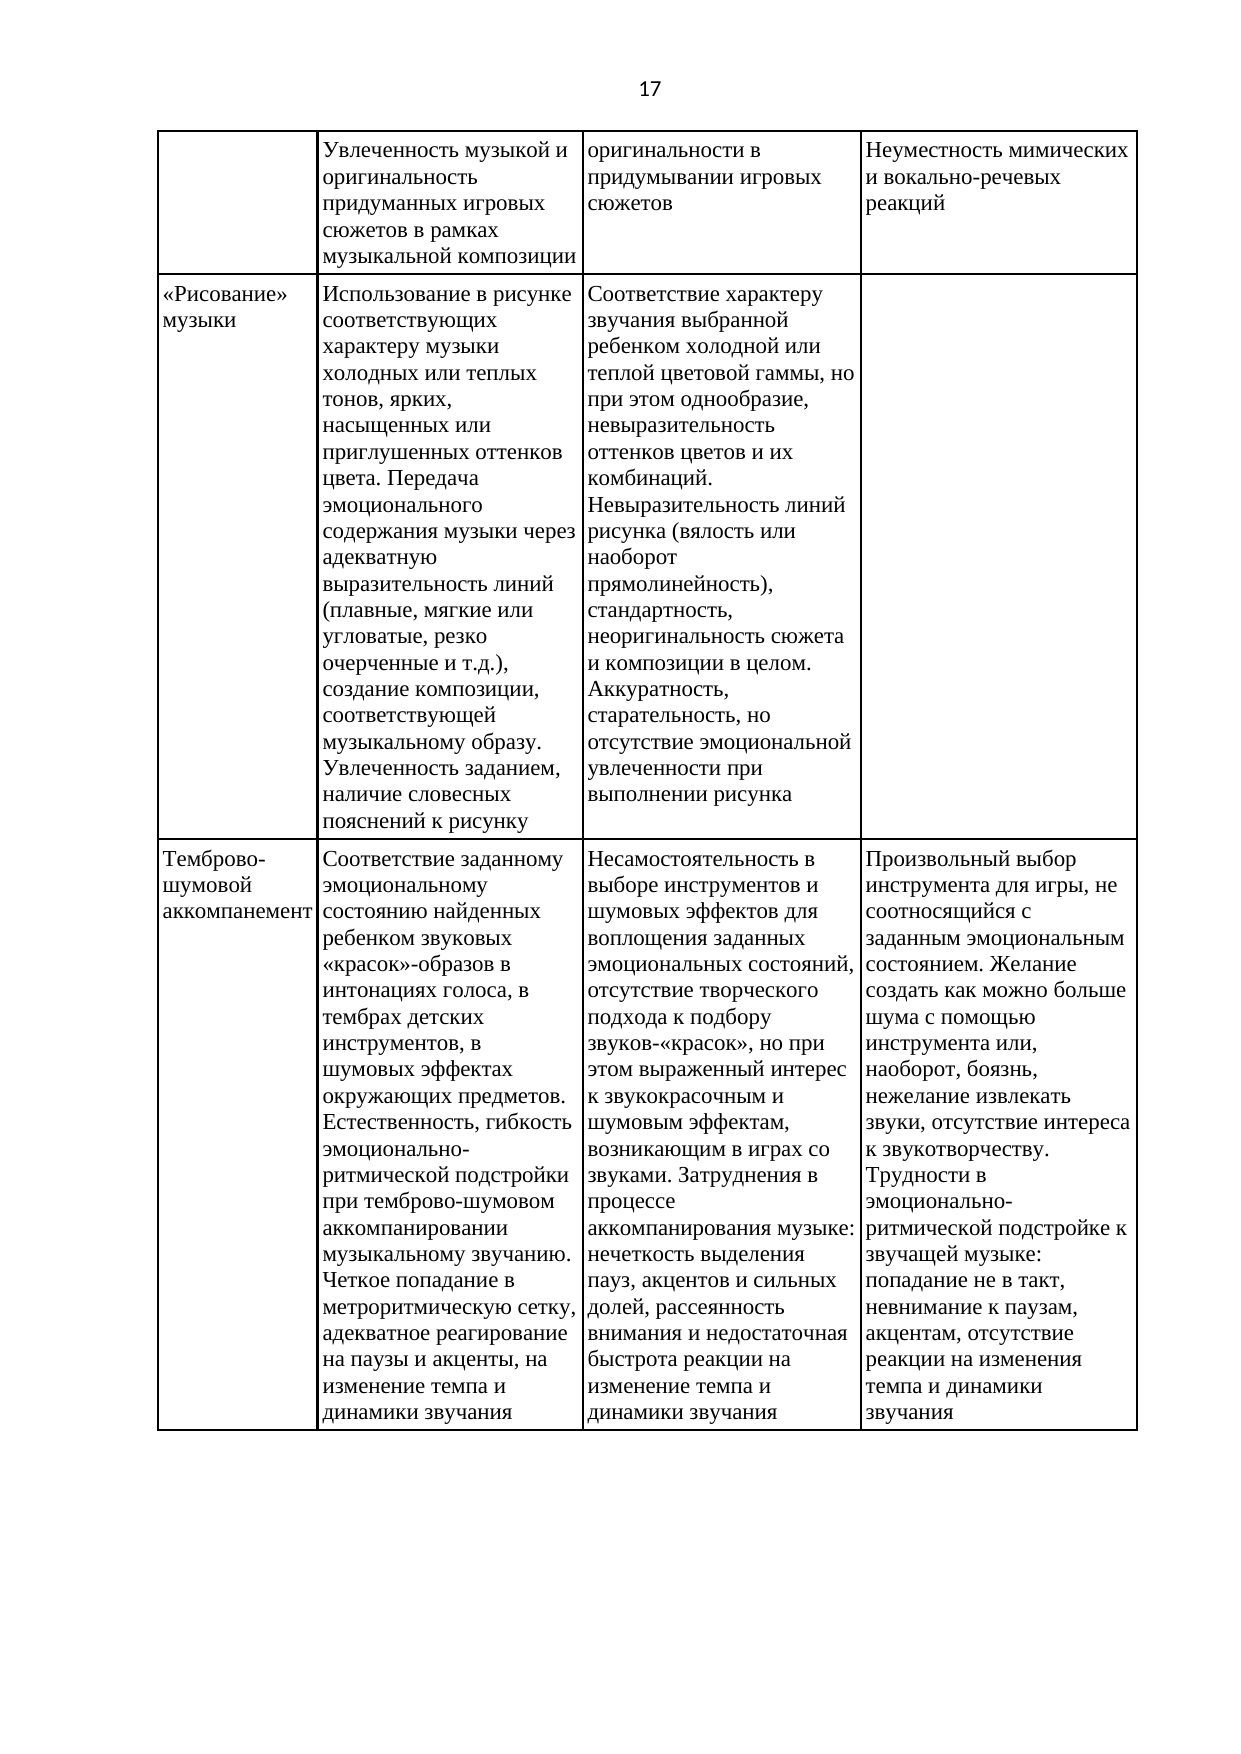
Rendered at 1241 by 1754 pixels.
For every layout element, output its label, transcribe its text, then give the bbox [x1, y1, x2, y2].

table_cell Произвольный выбор инструмента для игры, не соотносящийся с заданным эмоциональным состоянием. Желание создать как можно больше шума с помощью инструмента или, наоборот, боязнь, нежелание извлекать звуки, отсутствие интереса к звукотворчеству. Трудности в эмоционально-ритмической подстройке к звучащей музыке: попадание не в такт, невнимание к паузам, акцентам, отсутствие реакции на изменения темпа и динамики звучания [862, 840, 1136, 1429]
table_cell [159, 132, 316, 273]
table_cell Темброво-шумовой аккомпанемент [159, 840, 316, 1429]
table_cell Соответствие характеру звучания выбранной ребенком холодной или теплой цветовой гаммы, но при этом однообразие, невыразительность оттенков цветов и их комбинаций. Невыразительность линий рисунка (вялость или наоборот прямолинейность), стандартность, неоригинальность сюжета и композиции в целом. Аккуратность, старательность, но отсутствие эмоциональной увлеченности при выполнении рисунка [584, 275, 860, 838]
table_cell «Рисование» музыки [159, 275, 316, 838]
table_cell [319, 132, 582, 273]
table_cell Использование в рисунке соответствующих характеру музыки холодных или теплых тонов, ярких, насыщенных или приглушенных оттенков цвета. Передача эмоционального содержания музыки через адекватную выразительность линий (плавные, мягкие или угловатые, резко очерченные и т.д.), создание композиции, соответствующей музыкальному образу. Увлеченность заданием, наличие словесных пояснений к рисунку [319, 275, 582, 838]
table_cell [862, 132, 1136, 273]
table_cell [584, 132, 860, 273]
table_cell Несамостоятельность в выборе инструментов и шумовых эффектов для воплощения заданных эмоциональных состояний, отсутствие творческого подхода к подбору звуков-«красок», но при этом выраженный интерес к звукокрасочным и шумовым эффектам, возникающим в играх со звуками. Затруднения в процессе аккомпанирования музыке: нечеткость выделения пауз, акцентов и сильных долей, рассеянность внимания и недостаточная быстрота реакции на изменение темпа и динамики звучания [584, 840, 860, 1429]
table_cell Соответствие заданному эмоциональному состоянию найденных ребенком звуковых «красок»-образов в интонациях голоса, в тембрах детских инструментов, в шумовых эффектах окружающих предметов. Естественность, гибкость эмоционально-ритмической подстройки при темброво-шумовом аккомпанировании музыкальному звучанию. Четкое попадание в метроритмическую сетку, адекватное реагирование на паузы и акценты, на изменение темпа и динамики звучания [319, 840, 582, 1429]
table_cell [862, 275, 1136, 838]
